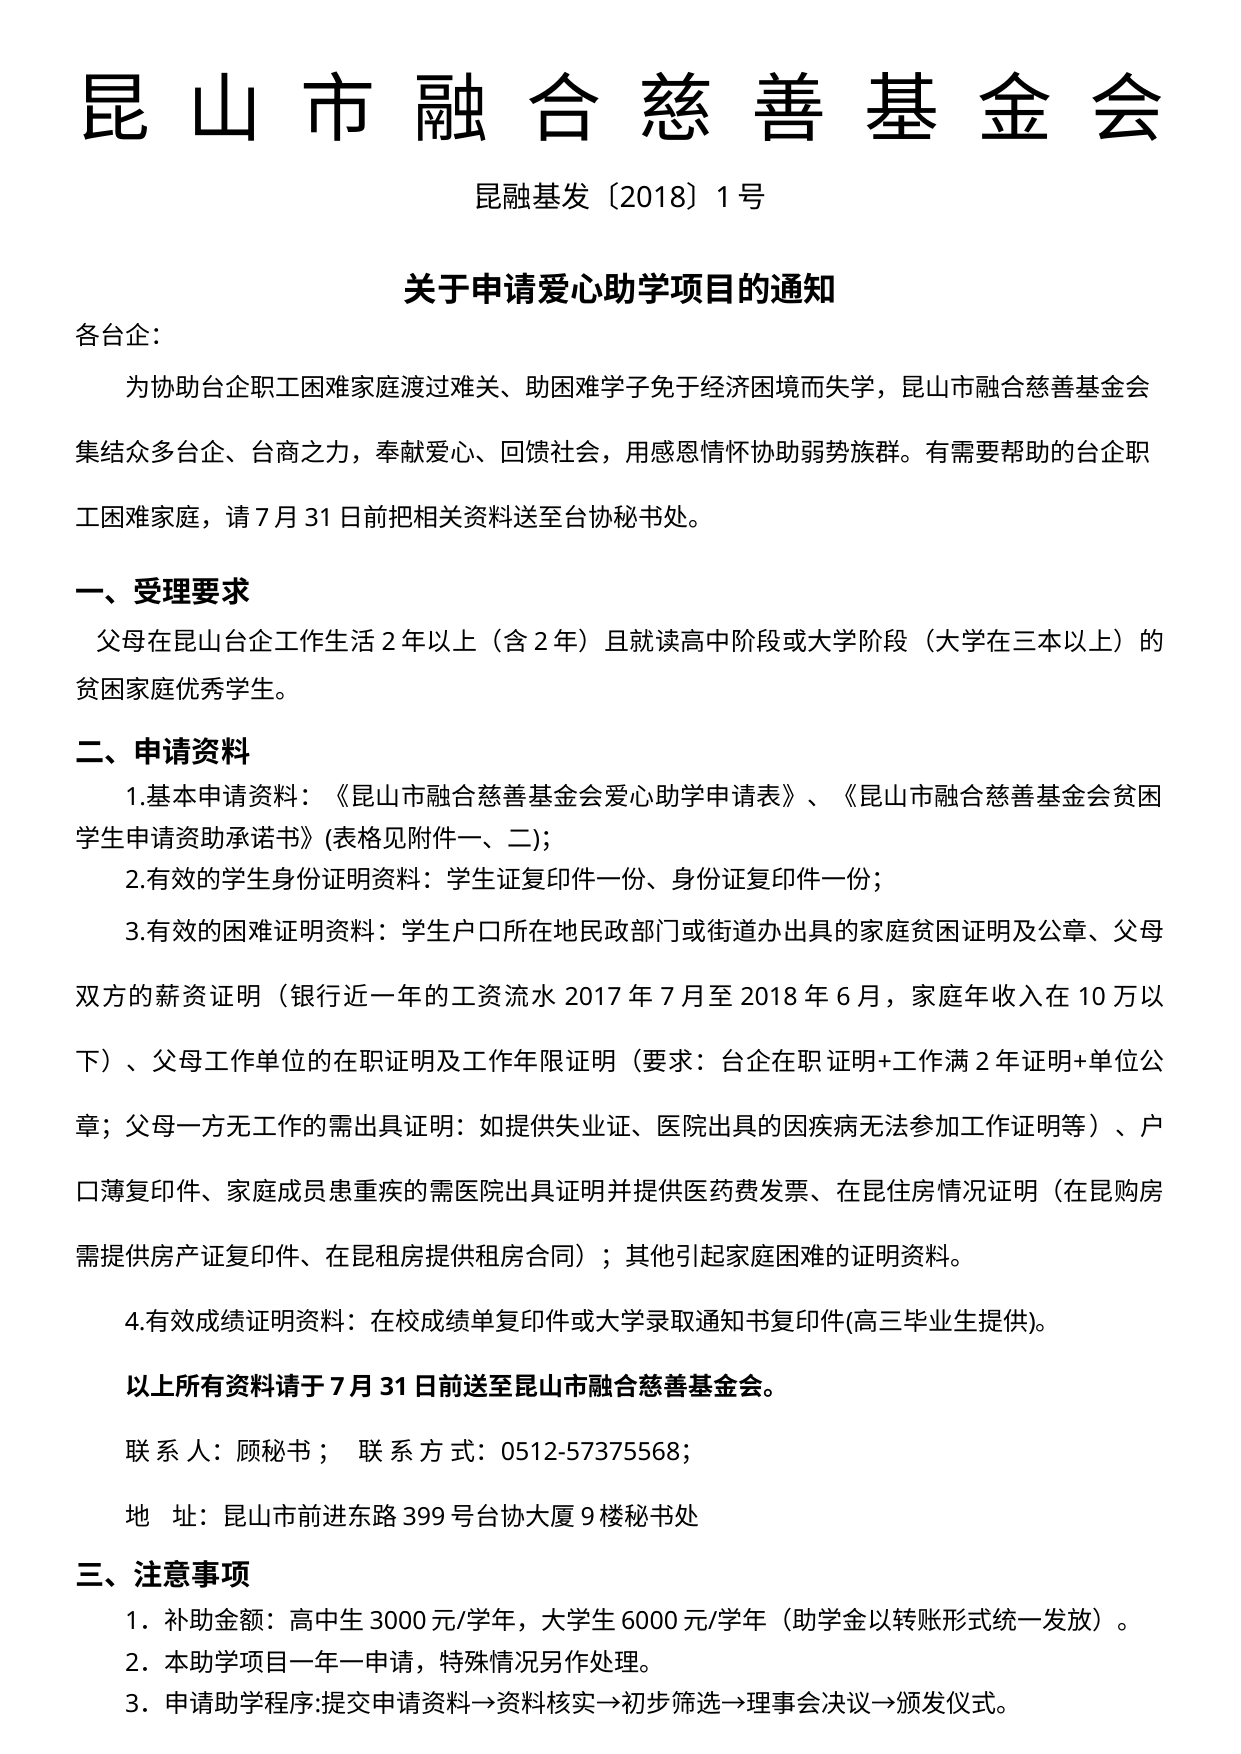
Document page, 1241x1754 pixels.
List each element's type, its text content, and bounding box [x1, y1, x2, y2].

text 关于申请爱心助学项目的通知 [75, 263, 1165, 311]
list 本助学项目一年一申请，特殊情况另作处理。 [75, 1637, 1165, 1678]
list 父母在昆山台企工作生活2年以上（含2年）且就读高中阶段或大学阶段（大学在三本以上）的贫困家庭优秀学生。 [75, 612, 1165, 708]
list 申请助学程序:提交申请资料→资料核实→初步筛选→理事会决议→颁发仪式。 [75, 1678, 1165, 1720]
text 昆山市融合慈善基金会 [75, 48, 1165, 157]
text 联 系 人：顾秘书 ； 联 系 方 式：0512-57375568； [75, 1417, 1165, 1482]
text 为协助台企职工困难家庭渡过难关、助困难学子免于经济困境而失学，昆山市融合慈善基金会集结众多台企、台商之力，奉献爱心、回馈社会，用感恩情怀协助弱势族群。有需要帮助的台企职工困难家庭，请7月31日前把相关资料送至台协秘书处。 [75, 353, 1165, 548]
text 地 址：昆山市前进东路399号台协大厦9楼秘书处 [75, 1482, 1165, 1547]
text 2.有效的学生身份证明资料：学生证复印件一份、身份证复印件一份； [75, 856, 1165, 897]
text 三、注意事项 [75, 1547, 1165, 1595]
list 一、受理要求 [75, 564, 1165, 612]
text 4.有效成绩证明资料：在校成绩单复印件或大学录取通知书复印件(高三毕业生提供)。 [75, 1287, 1165, 1352]
text 各台企： [75, 311, 1165, 353]
text 以上所有资料请于7月31日前送至昆山市融合慈善基金会。 [75, 1352, 1165, 1417]
text 昆融基发〔2018〕1号 [75, 173, 1165, 216]
text 二、申请资料 [75, 724, 1165, 772]
text 3.有效的困难证明资料：学生户口所在地民政部门或街道办出具的家庭贫困证明及公章、父母双方的薪资证明（银行近一年的工资流水2017年7月至2018年6月，家庭年收入在10万以下）、父母工作单位的在职证明及工作年限证明（要求：台企在职证明+工作满2年证明+单位公章；父母一方无工作的需出具证明：如提供失业证、医院出具的因疾病无法参加工作证明等）、户口薄复印件、家庭成员患重疾的需医院出具证明并提供医药费发票、在昆住房情况证明（在昆购房需提供房产证复印件、在昆租房提供租房合同）；其他引起家庭困难的证明资料。 [75, 897, 1165, 1287]
text 1.基本申请资料：《昆山市融合慈善基金会爱心助学申请表》、《昆山市融合慈善基金会贫困学生申请资助承诺书》(表格见附件一、二)； [75, 772, 1165, 856]
list 补助金额：高中生3000元/学年，大学生6000元/学年（助学金以转账形式统一发放）。 [75, 1595, 1165, 1637]
